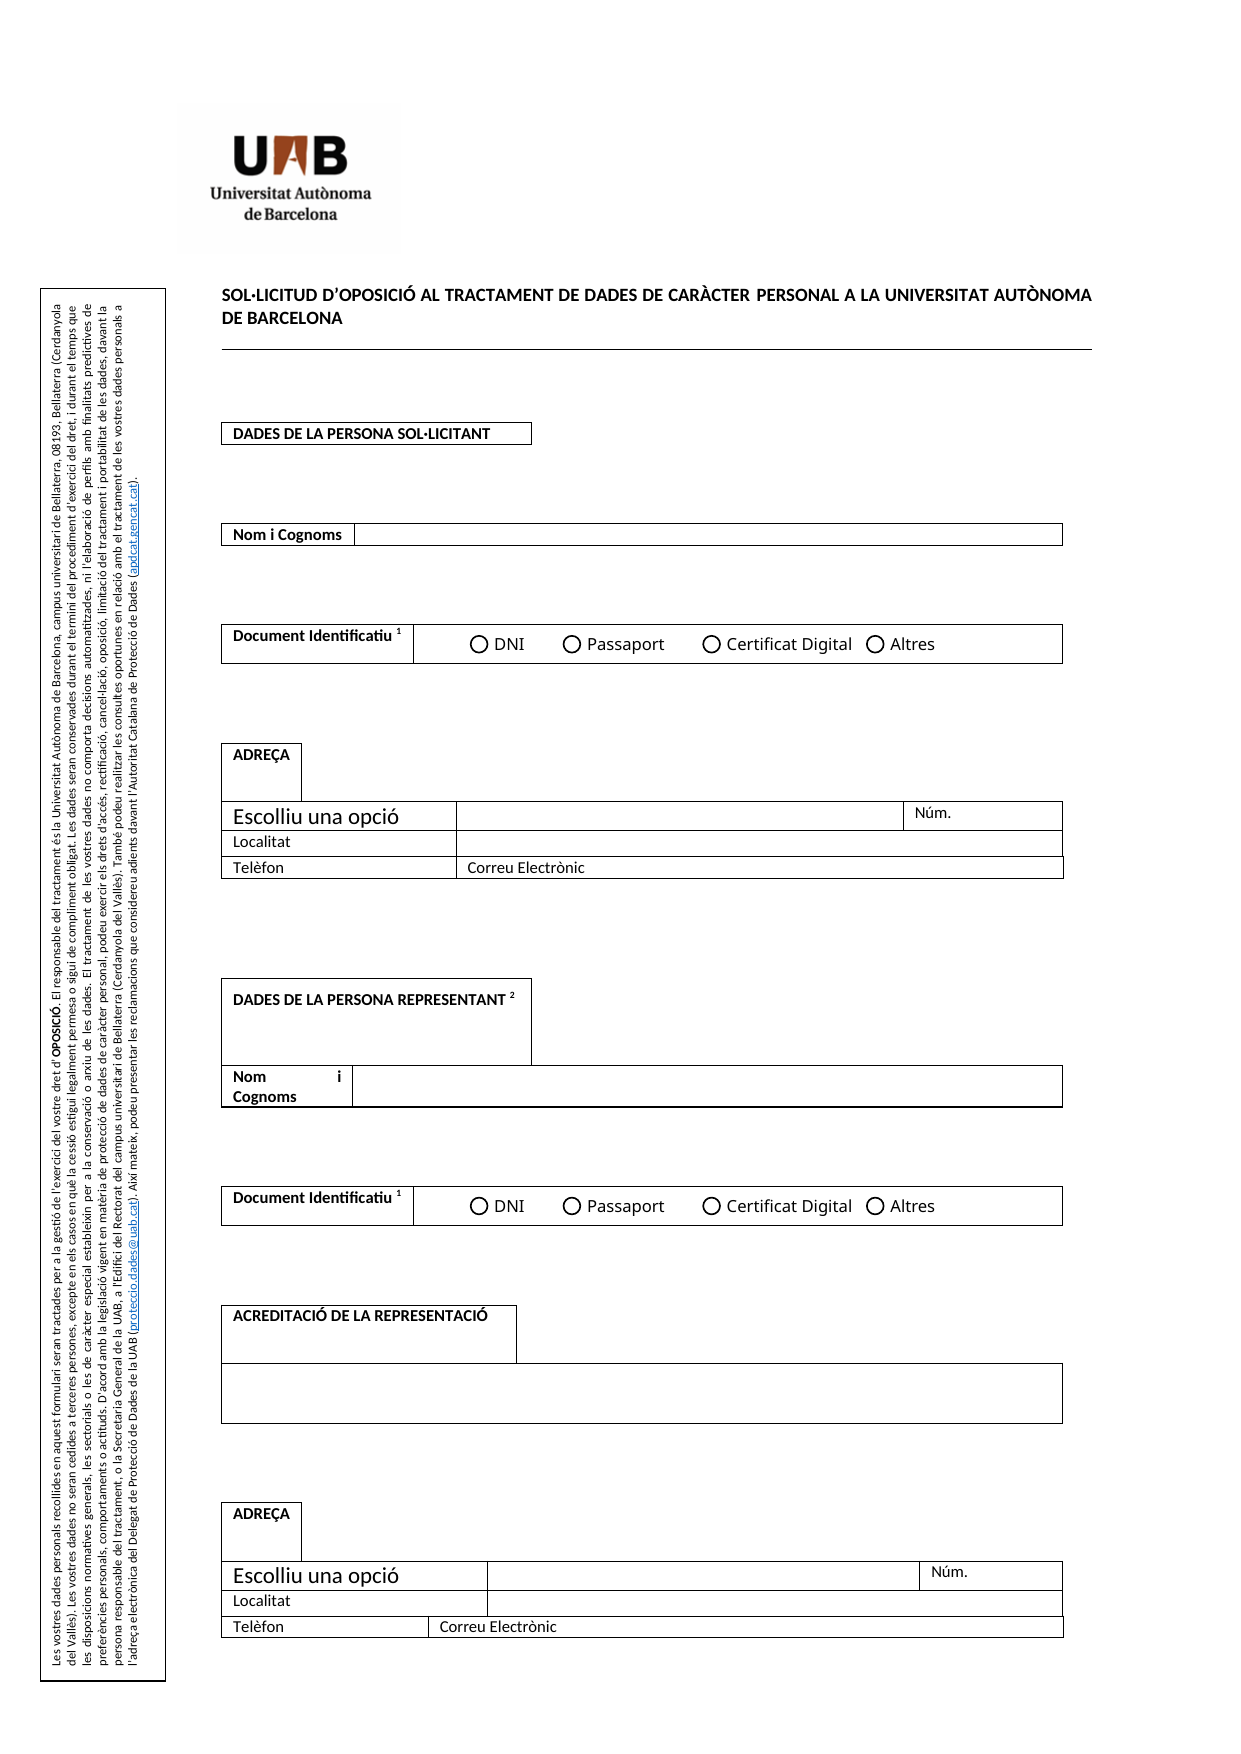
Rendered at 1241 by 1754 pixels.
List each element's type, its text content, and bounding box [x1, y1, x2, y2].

table_cell Localitat [222, 831, 456, 856]
table_header DADES DE LA PERSONA SOL·LICITANT [222, 423, 531, 444]
table_header [975, 1187, 1062, 1225]
table_header [414, 1187, 469, 1225]
table_header [355, 524, 1062, 545]
table_cell Correu Electrònic [457, 857, 1063, 877]
table_header DADES DE LA PERSONA REPRESENTANT 2 [222, 979, 531, 1065]
table_cell Núm. [920, 1562, 1062, 1589]
table_cell Telèfon [222, 857, 456, 877]
table_cell [488, 1591, 1062, 1616]
table_header [414, 625, 469, 663]
table_header Nom i Cognoms [222, 524, 354, 545]
table_cell [457, 831, 1062, 856]
table_cell [353, 1066, 1062, 1106]
table_header Document Identificatiu 1 [222, 625, 413, 663]
table_header ACREDITACIÓ DE LA REPRESENTACIÓ [222, 1306, 516, 1363]
text SOL·LICITUD D’OPOSICIÓ AL TRACTAMENT DE DADES DE CARÀCTER PERSONAL A LA UNIVERSITAT AUTÒNOMA DE BARCELONA [222, 283, 1092, 329]
picture [177, 103, 402, 254]
table_header ADREÇA [222, 1503, 301, 1561]
table_cell Telèfon [222, 1617, 428, 1637]
table_cell [488, 1562, 919, 1589]
table_header Document Identificatiu 1 [222, 1187, 413, 1225]
table_cell [222, 1364, 1062, 1423]
table_cell Localitat [222, 1591, 487, 1616]
table_cell [457, 802, 903, 830]
table_header ADREÇA [222, 744, 301, 801]
table_cell Núm. [904, 802, 1062, 830]
table_cell Correu Electrònic [429, 1617, 1063, 1637]
table_cell Nom i Cognoms [222, 1066, 352, 1106]
table_header [975, 625, 1062, 663]
